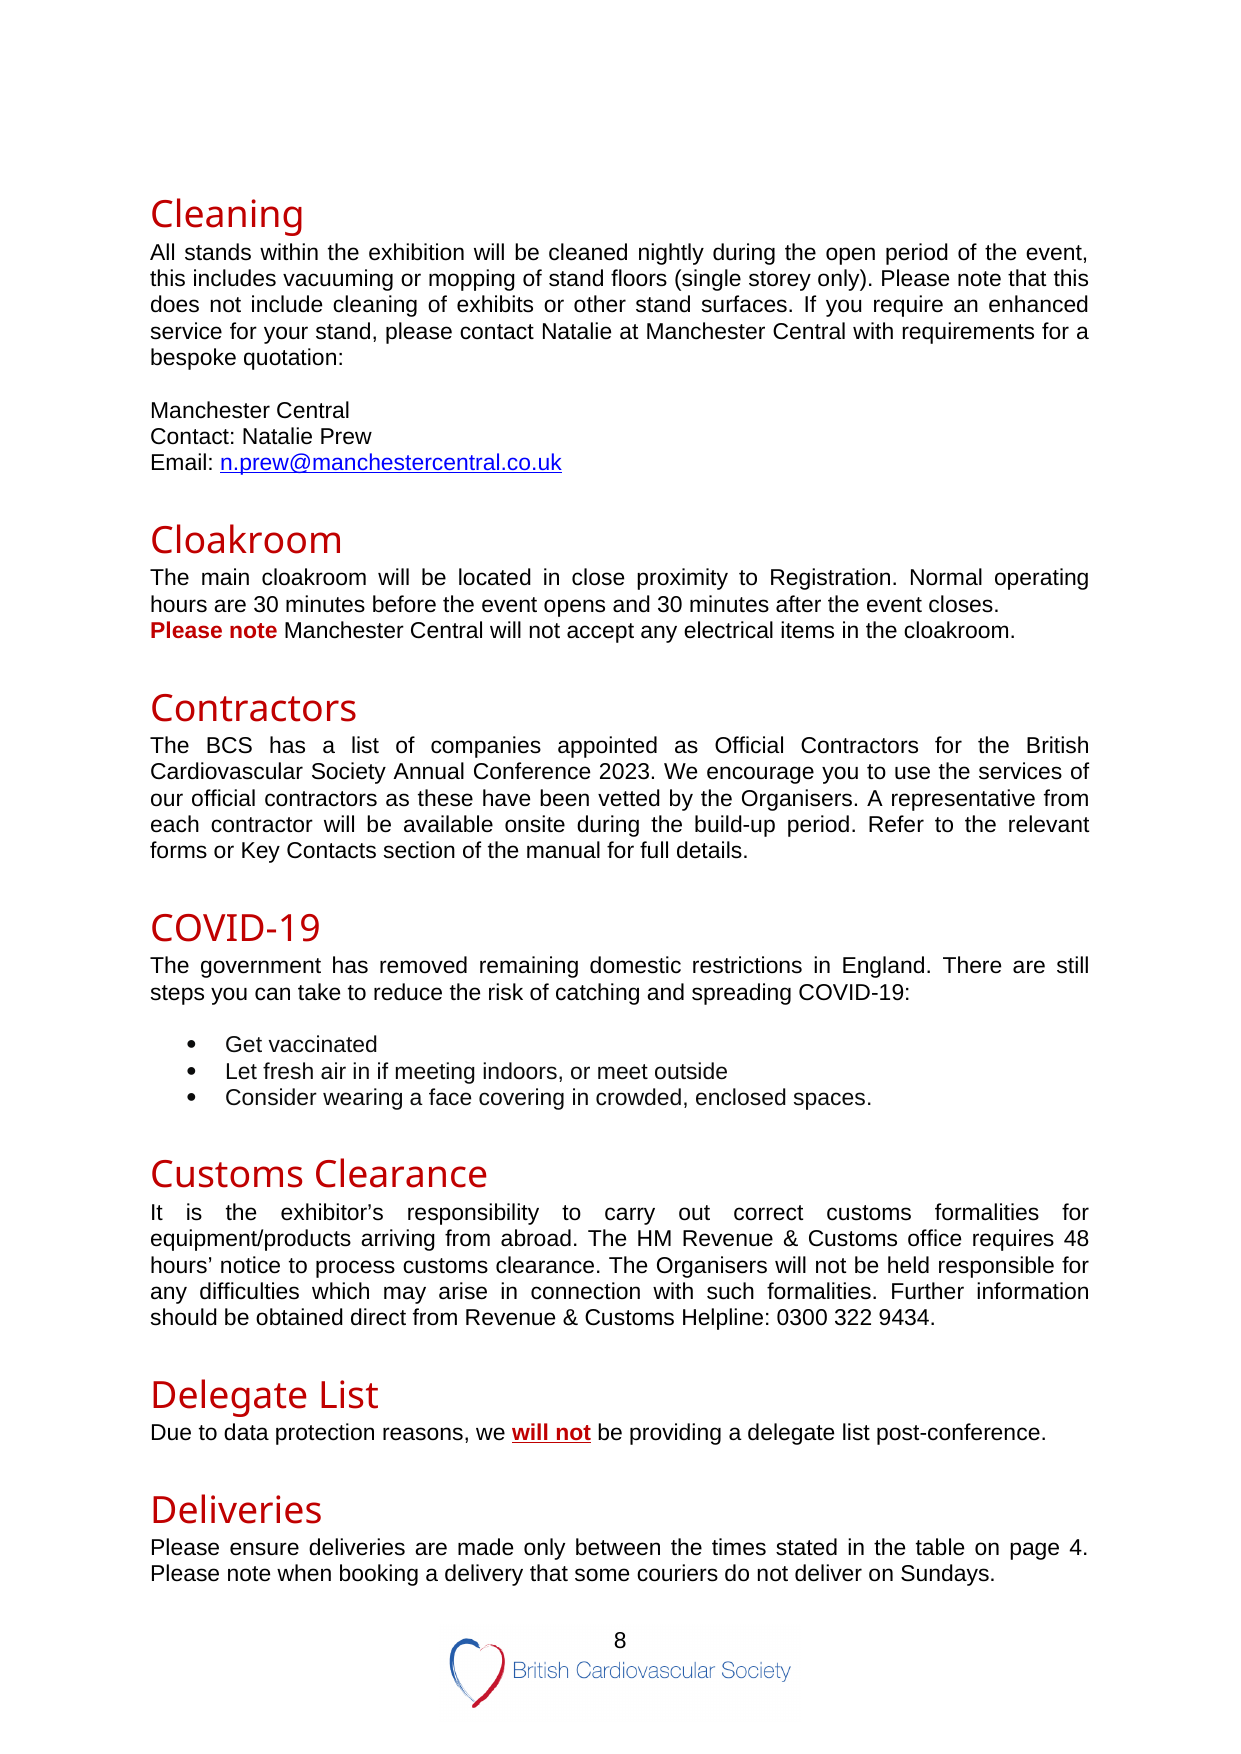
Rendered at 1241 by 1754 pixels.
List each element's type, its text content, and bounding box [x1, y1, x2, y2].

text It is the exhibitor’s responsibility to carry out correct customs formalities for equipment/products arriving from abroad. The HM Revenue & Customs office requires 48 hours’ notice to process customs clearance. The Organisers will not be held responsible for any difficulties which may arise in connection with such formalities. Further information should be obtained direct from Revenue & Customs Helpline: 0300 322 9434. [150, 1199, 1090, 1331]
text Contractors [150, 681, 1090, 732]
text Cloakroom [150, 513, 1090, 564]
text Please ensure deliveries are made only between the times stated in the table on page 4. Please note when booking a delivery that some couriers do not deliver on Sundays. [150, 1534, 1090, 1587]
text Deliveries [150, 1483, 1090, 1534]
text Contact: Natalie Prew [150, 423, 1090, 449]
text Cleaning [150, 187, 1090, 238]
text The main cloakroom will be located in close proximity to Registration. Normal operating hours are 30 minutes before the event opens and 30 minutes after the event closes. [150, 564, 1090, 617]
text Email: n.prew@manchestercentral.co.uk [150, 449, 1090, 476]
list Let fresh air in if meeting indoors, or meet outside [187, 1058, 1090, 1084]
list Consider wearing a face covering in crowded, enclosed spaces. [187, 1084, 1090, 1110]
text The government has removed remaining domestic restrictions in England. There are still steps you can take to reduce the risk of catching and spreading COVID-19: [150, 952, 1090, 1005]
text Please note Manchester Central will not accept any electrical items in the cloakroom. [150, 617, 1090, 643]
list Get vaccinated [187, 1031, 1090, 1058]
text Manchester Central [150, 397, 1090, 423]
text Due to data protection reasons, we will not be providing a delegate list post-conference. [150, 1419, 1090, 1446]
text All stands within the exhibition will be cleaned nightly during the open period of the event, this includes vacuuming or mopping of stand floors (single storey only). Please note that this does not include cleaning of exhibits or other stand surfaces. If you require an enhanced service for your stand, please contact Natalie at Manchester Central with requirements for a bespoke quotation: [150, 238, 1090, 370]
text The BCS has a list of companies appointed as Official Contractors for the British Cardiovascular Society Annual Conference 2023. We encourage you to use the services of our official contractors as these have been vetted by the Organisers. A representative from each contractor will be available onsite during the build-up period. Refer to the relevant forms or Key Contacts section of the manual for full details. [150, 732, 1090, 864]
picture [438, 1624, 802, 1722]
text COVID-19 [150, 901, 1090, 952]
text Delegate List [150, 1368, 1090, 1419]
text Customs Clearance [150, 1148, 1090, 1199]
